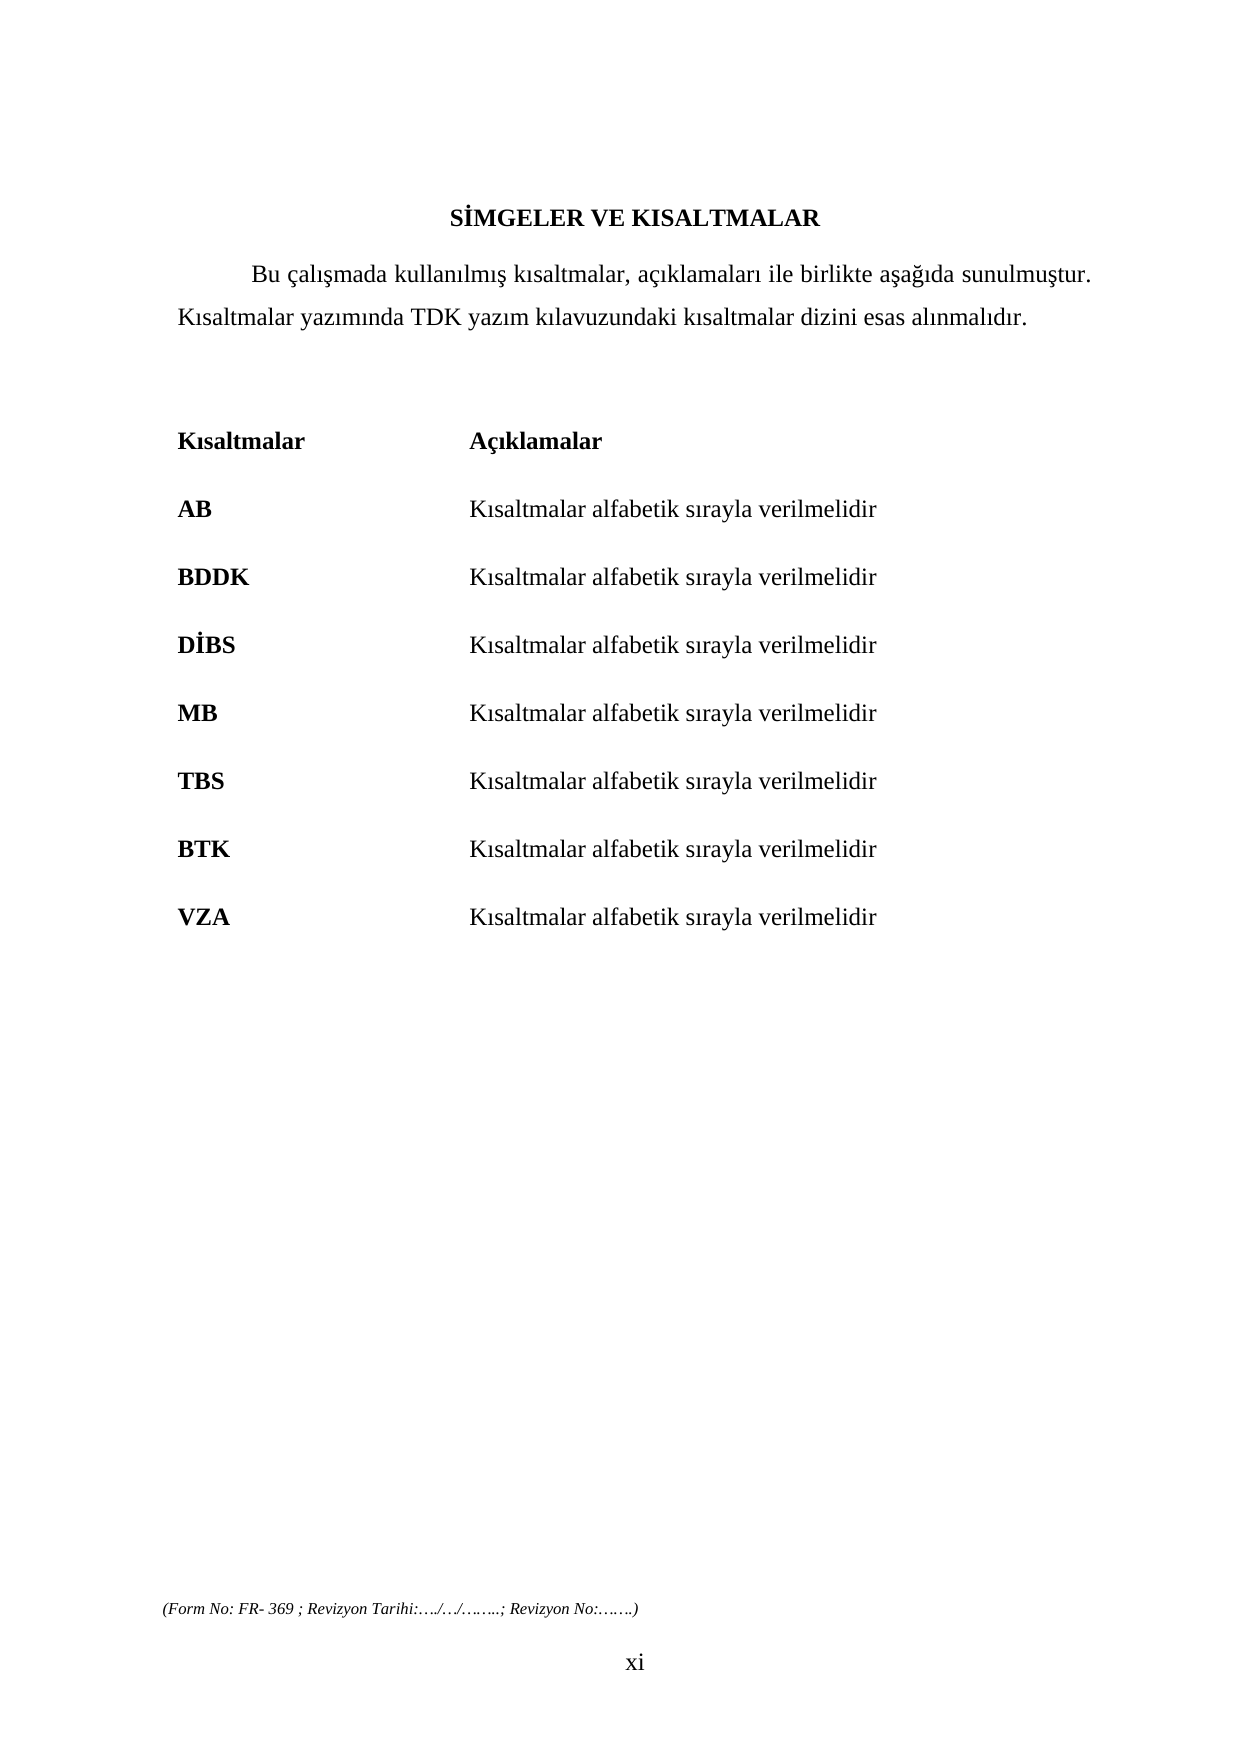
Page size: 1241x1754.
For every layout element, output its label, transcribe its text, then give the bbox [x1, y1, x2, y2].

text SİMGELER VE KISALTMALAR [177, 203, 1092, 232]
table_cell Kısaltmalar alfabetik sırayla verilmelidir [458, 754, 1096, 821]
table_cell MB [166, 685, 458, 753]
table_cell VZA [166, 890, 458, 957]
table_cell Kısaltmalar alfabetik sırayla verilmelidir [458, 821, 1096, 889]
table_header Açıklamalar [458, 413, 1096, 481]
table_cell BDDK [166, 549, 458, 617]
table_cell Kısaltmalar alfabetik sırayla verilmelidir [458, 685, 1096, 753]
table_cell Kısaltmalar alfabetik sırayla verilmelidir [458, 481, 1096, 549]
table_cell Kısaltmalar alfabetik sırayla verilmelidir [458, 549, 1096, 617]
table_cell BTK [166, 821, 458, 889]
table_cell DİBS [166, 618, 458, 685]
table_cell TBS [166, 754, 458, 821]
table_header Kısaltmalar [166, 413, 458, 481]
table_cell AB [166, 481, 458, 549]
text Bu çalışmada kullanılmış kısaltmalar, açıklamaları ile birlikte aşağıda sunulmuştur. Kısaltmalar yazımında TDK yazım kılavuzundaki kısaltmalar dizini esas alınmalıdır. [177, 259, 1092, 331]
table_cell Kısaltmalar alfabetik sırayla verilmelidir [458, 618, 1096, 685]
table_cell Kısaltmalar alfabetik sırayla verilmelidir [458, 890, 1096, 957]
